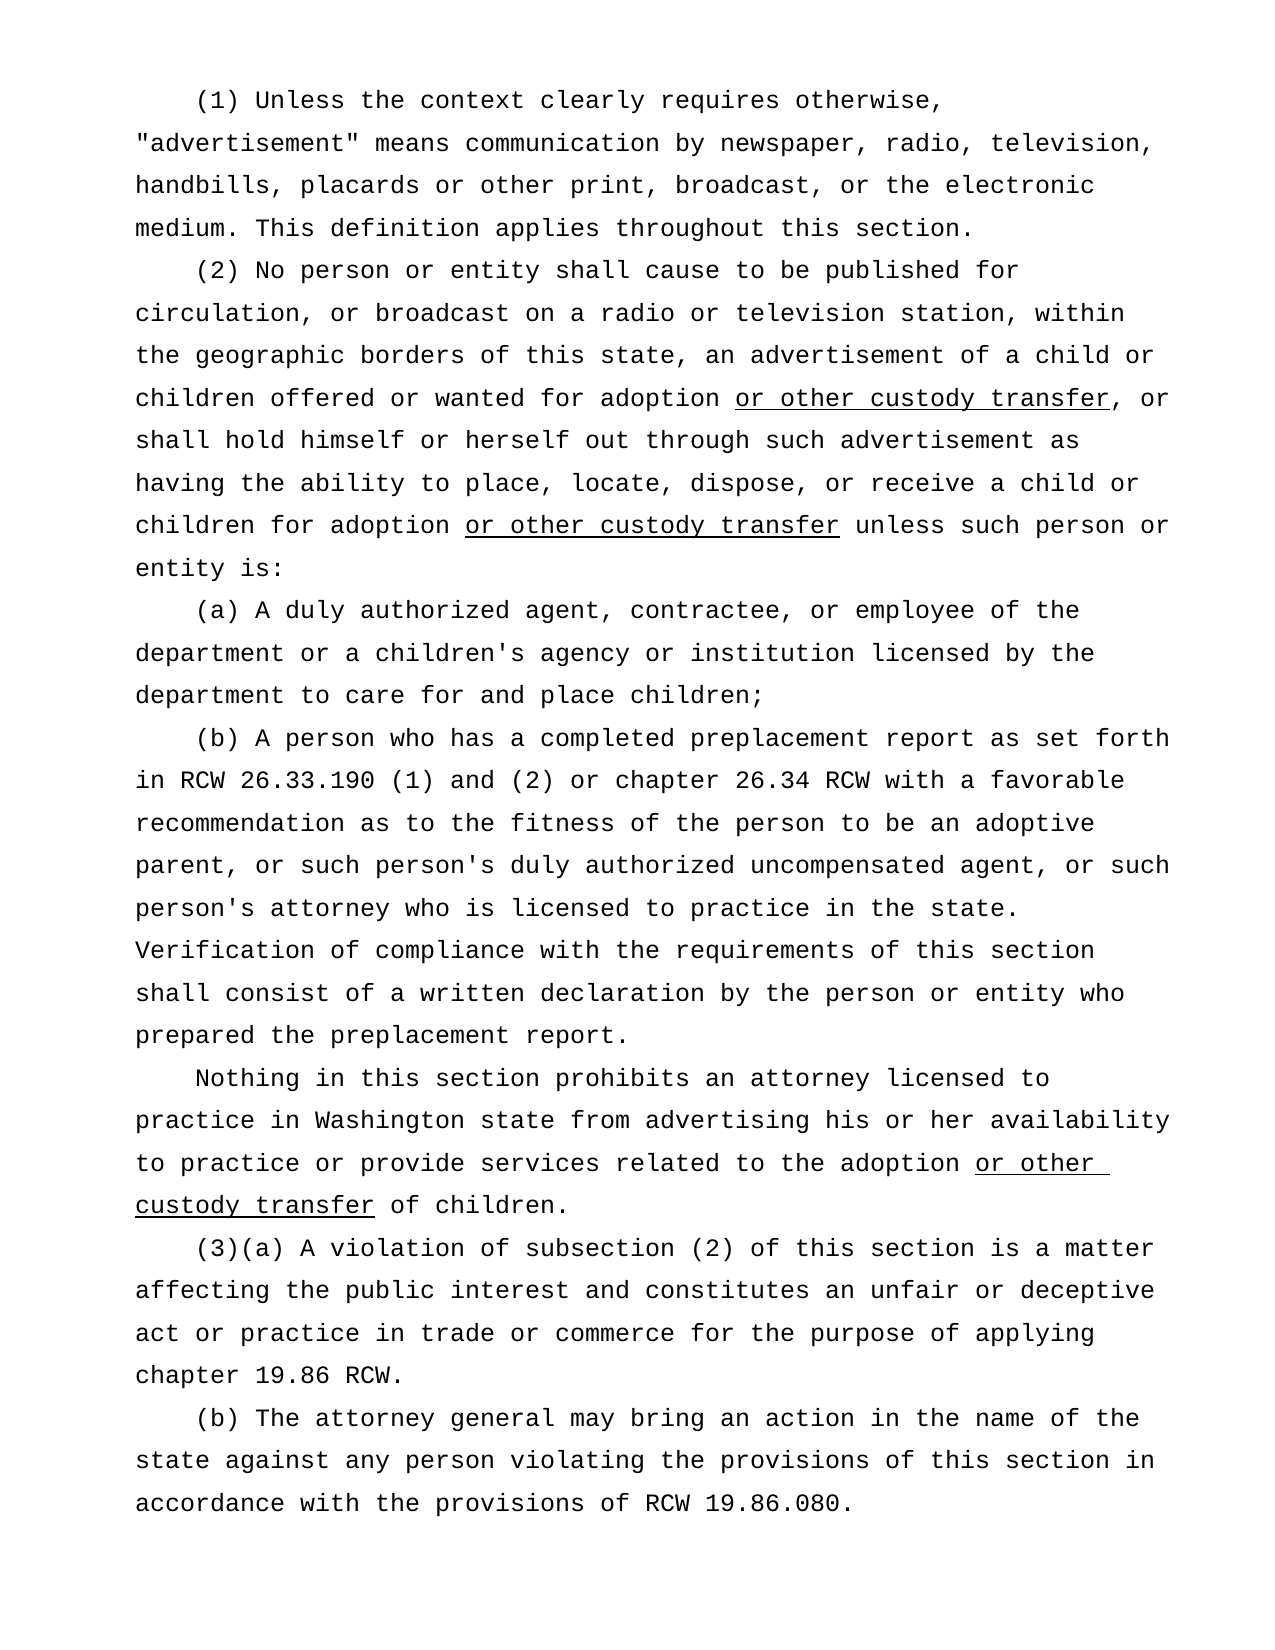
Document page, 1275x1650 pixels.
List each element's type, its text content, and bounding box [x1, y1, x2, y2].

text Nothing in this section prohibits an attorney licensed to practice in Washington state from advertising his or her availability to practice or provide services related to the adoption or other custody transfer of children. [135, 1052, 1170, 1222]
text (2) No person or entity shall cause to be published for circulation, or broadcast on a radio or television station, within the geographic borders of this state, an advertisement of a child or children offered or wanted for adoption or other custody transfer, or shall hold himself or herself out through such advertisement as having the ability to place, locate, dispose, or receive a child or children for adoption or other custody transfer unless such person or entity is: [135, 245, 1170, 585]
text (3)(a) A violation of subsection (2) of this section is a matter affecting the public interest and constitutes an unfair or deceptive act or practice in trade or commerce for the purpose of applying chapter 19.86 RCW. [135, 1222, 1170, 1392]
text (1) Unless the context clearly requires otherwise, "advertisement" means communication by newspaper, radio, television, handbills, placards or other print, broadcast, or the electronic medium. This definition applies throughout this section. [135, 75, 1170, 245]
text (a) A duly authorized agent, contractee, or employee of the department or a children's agency or institution licensed by the department to care for and place children; [135, 585, 1170, 712]
text (b) A person who has a completed preplacement report as set forth in RCW 26.33.190 (1) and (2) or chapter 26.34 RCW with a favorable recommendation as to the fitness of the person to be an adoptive parent, or such person's duly authorized uncompensated agent, or such person's attorney who is licensed to practice in the state. Verification of compliance with the requirements of this section shall consist of a written declaration by the person or entity who prepared the preplacement report. [135, 712, 1170, 1052]
text (b) The attorney general may bring an action in the name of the state against any person violating the provisions of this section in accordance with the provisions of RCW 19.86.080. [135, 1392, 1170, 1520]
